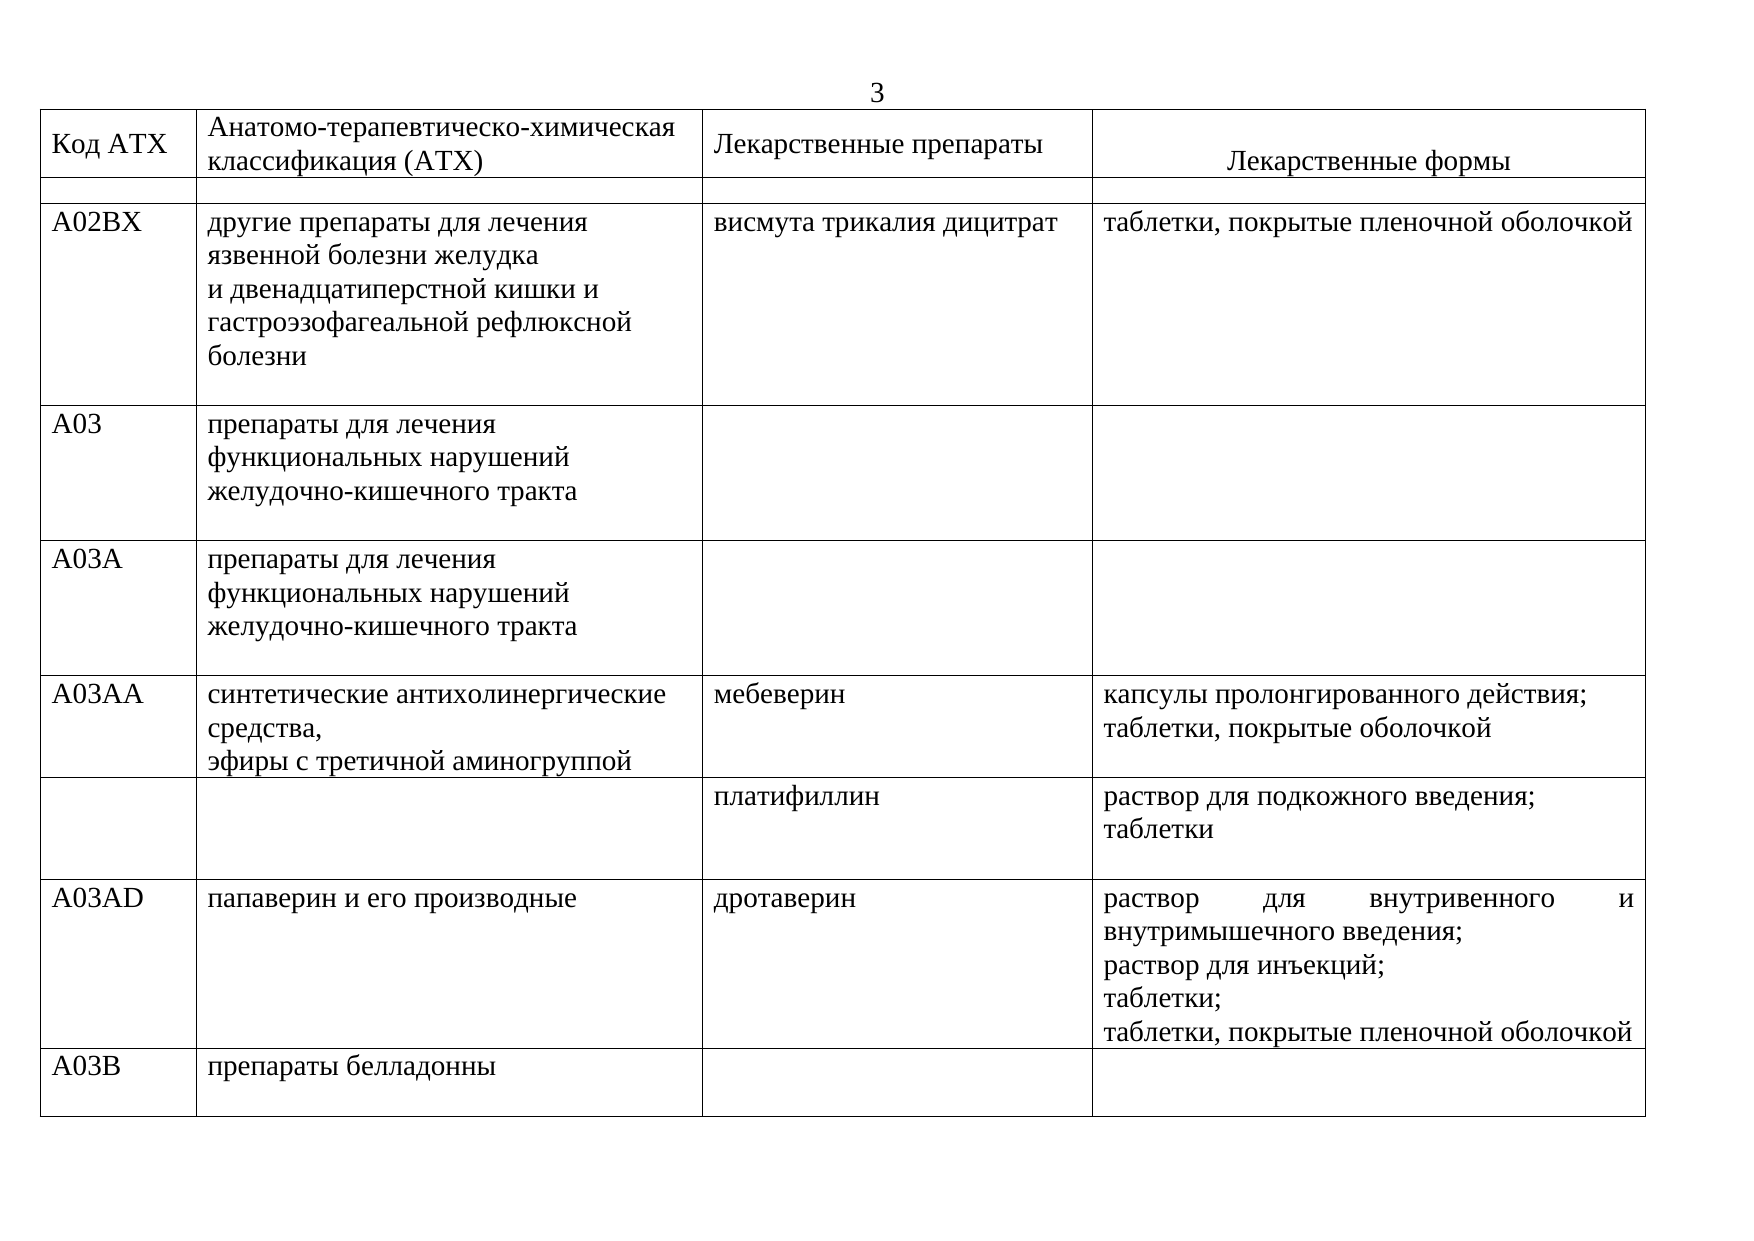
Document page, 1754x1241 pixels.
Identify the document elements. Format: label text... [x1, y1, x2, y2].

table_cell [703, 406, 1092, 540]
table_cell мебеверин [703, 676, 1092, 777]
table_cell таблетки, покрытые пленочной оболочкой [1093, 204, 1645, 405]
table_cell раствор для внутривенного и внутримышечного введения; раствор для инъекций; таблетки; таблетки, покрытые пленочной оболочкой [1093, 880, 1645, 1047]
table_cell платифиллин [703, 778, 1092, 879]
table_cell [703, 178, 1092, 203]
table_cell A03AD [41, 880, 196, 1047]
table_cell A03AA [41, 676, 196, 777]
table_cell раствор для подкожного введения; таблетки [1093, 778, 1645, 879]
table_header Лекарственные препараты [703, 110, 1092, 177]
table_header Лекарственные формы [1093, 110, 1645, 177]
table_cell [41, 178, 196, 203]
table_header Анатомо-терапевтическо-химическая классификация (АТХ) [197, 110, 702, 177]
table_cell [41, 778, 196, 879]
table_cell [1093, 406, 1645, 540]
table_cell препараты для лечения функциональных нарушений желудочно-кишечного тракта [197, 406, 702, 540]
table_cell препараты белладонны [197, 1049, 702, 1116]
table_cell [1093, 1049, 1645, 1116]
table_cell A03 [41, 406, 196, 540]
table_cell A03B [41, 1049, 196, 1116]
table_cell синтетические антихолинергические средства, эфиры с третичной аминогруппой [197, 676, 702, 777]
table_header Код АТХ [41, 110, 196, 177]
table_cell капсулы пролонгированного действия; таблетки, покрытые оболочкой [1093, 676, 1645, 777]
table_cell другие препараты для лечения язвенной болезни желудка и двенадцатиперстной кишки и гастроэзофагеальной рефлюксной болезни [197, 204, 702, 405]
table_cell [1093, 178, 1645, 203]
table_cell A03A [41, 541, 196, 675]
table_cell дротаверин [703, 880, 1092, 1047]
table_cell [1093, 541, 1645, 675]
table_cell A02BX [41, 204, 196, 405]
table_cell папаверин и его производные [197, 880, 702, 1047]
table_cell препараты для лечения функциональных нарушений желудочно-кишечного тракта [197, 541, 702, 675]
table_cell [197, 778, 702, 879]
table_cell [703, 1049, 1092, 1116]
table_cell [703, 541, 1092, 675]
table_cell висмута трикалия дицитрат [703, 204, 1092, 405]
table_cell [197, 178, 702, 203]
